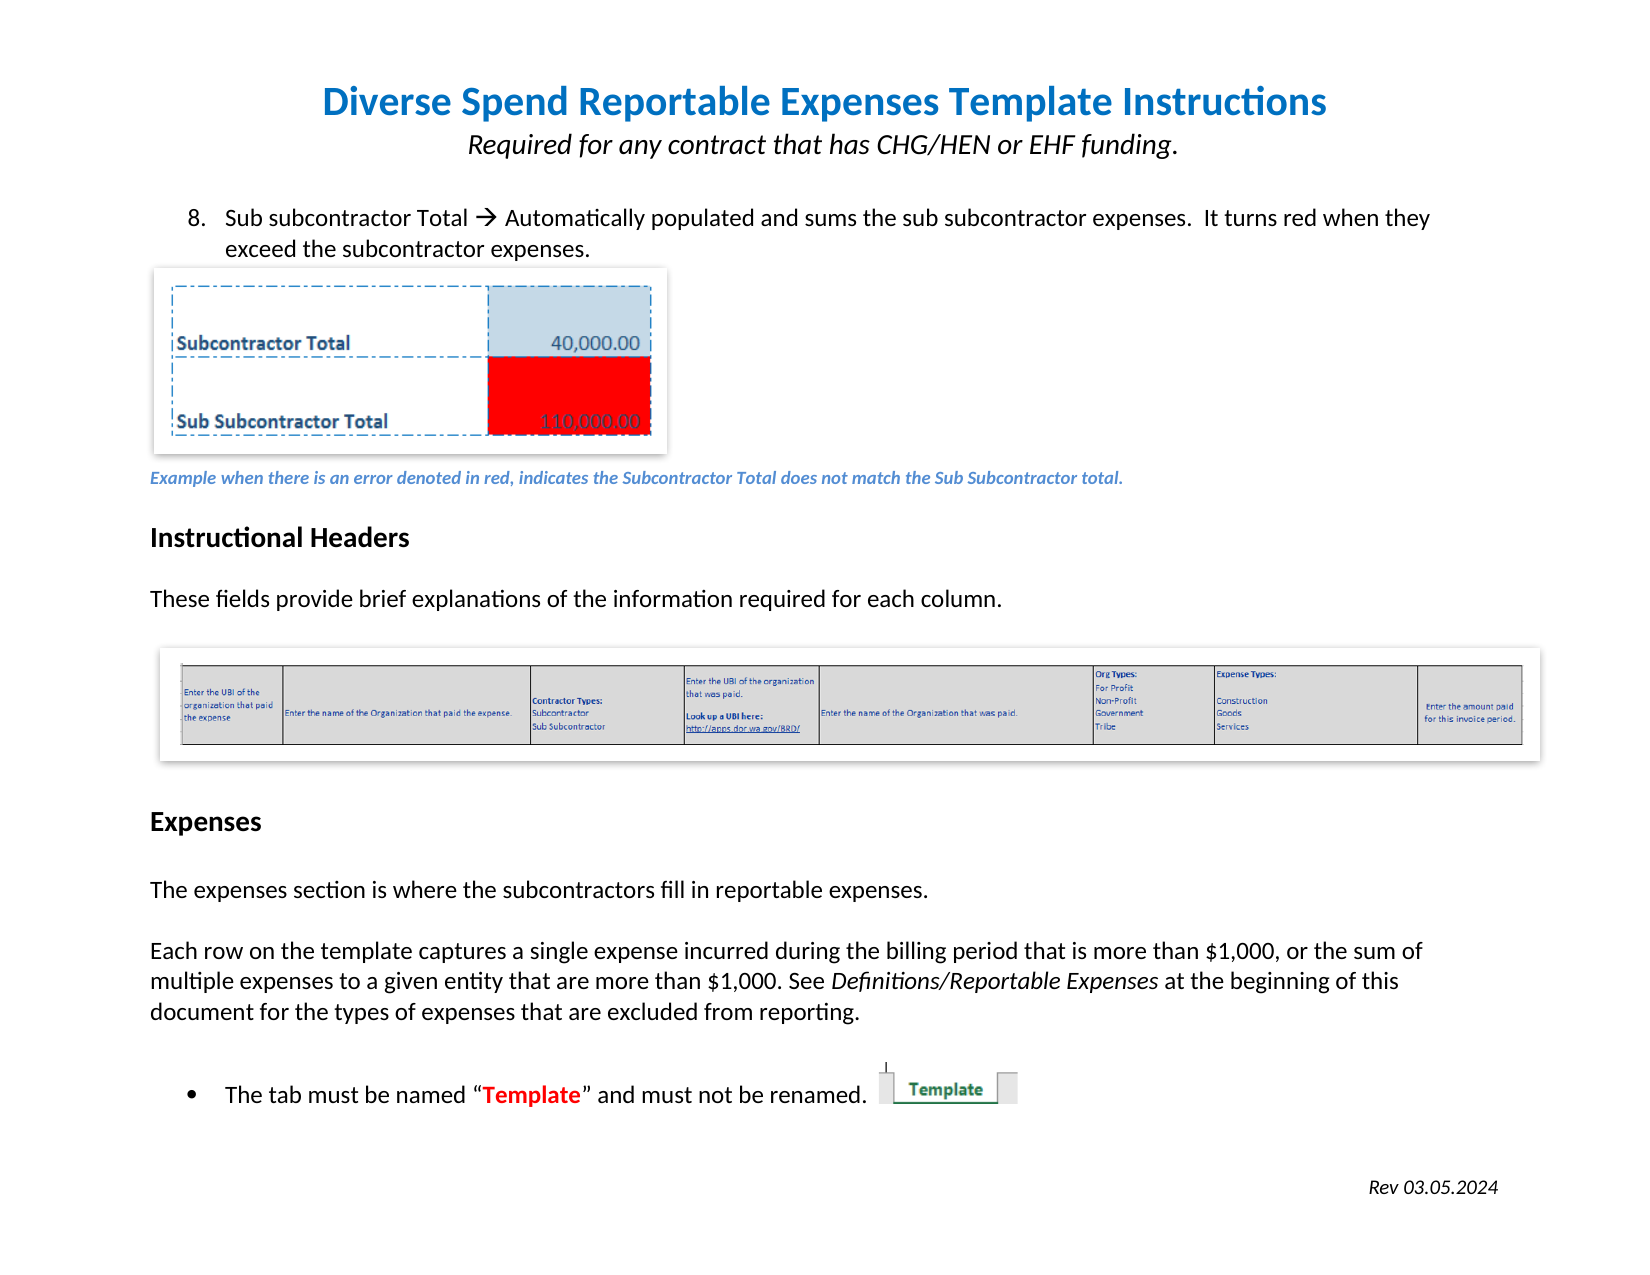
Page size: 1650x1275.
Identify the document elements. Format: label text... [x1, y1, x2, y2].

list Sub subcontractor Total Automatically populated and sums the sub subcontractor expenses. It turns red when they exceed the subcontractor expenses. [187, 202, 1500, 263]
list The tab must be named “Template” and must not be renamed. [187, 1062, 1500, 1110]
text Expenses [150, 803, 1500, 838]
text Each row on the template captures a single expense incurred during the billing period that is more than $1,000, or the sum of multiple expenses to a given entity that are more than $1,000. See Definitions/Reportable Expenses at the beginning of this document for the types of expenses that are excluded from reporting. [150, 935, 1500, 1027]
text Example when there is an error denoted in red, indicates the Subcontractor Total does not match the Sub Subcontractor total. [150, 466, 1500, 489]
text Instructional Headers [150, 519, 1500, 555]
text The expenses section is where the subcontractors fill in reportable expenses. [150, 874, 1500, 904]
picture [175, 663, 1525, 746]
text These fields provide brief explanations of the information required for each column. [150, 583, 1500, 613]
